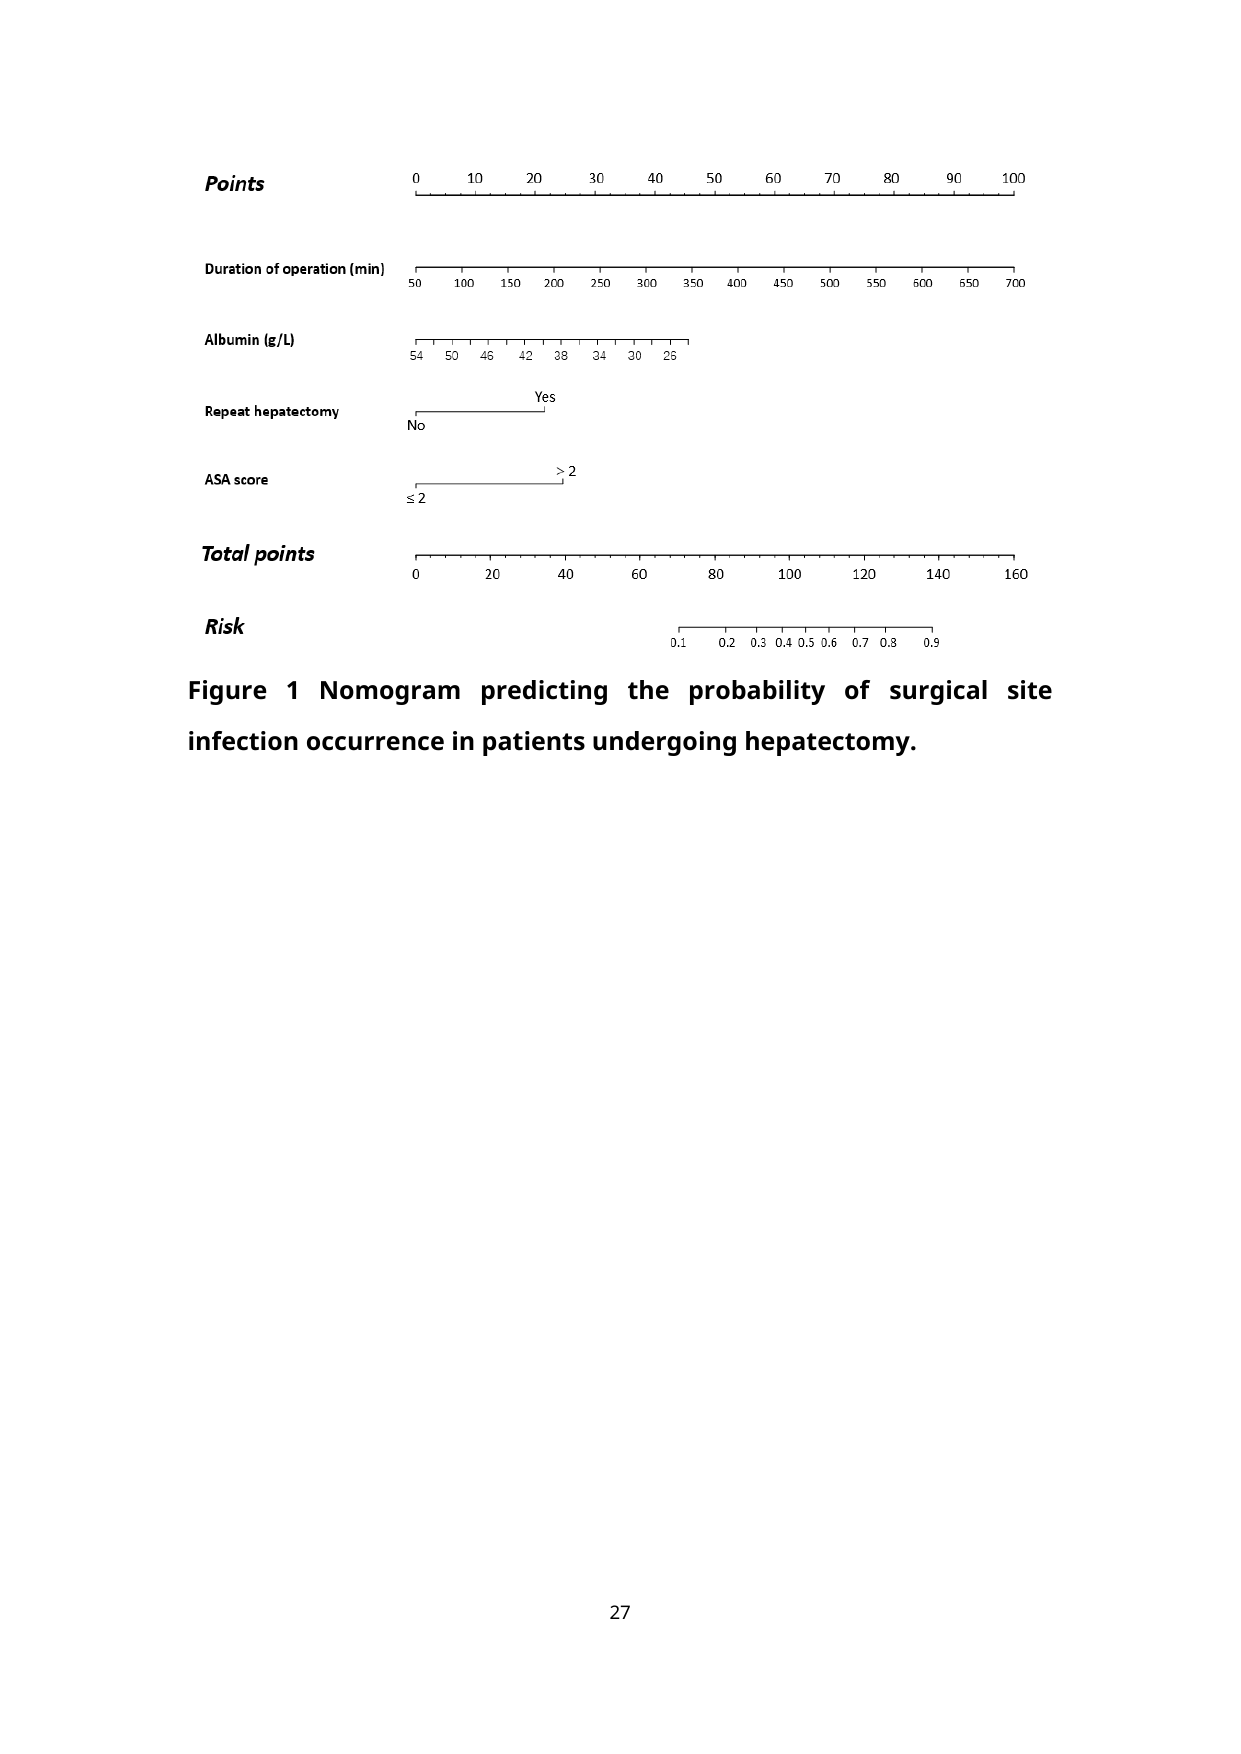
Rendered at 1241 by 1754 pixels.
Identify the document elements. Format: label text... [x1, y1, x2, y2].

picture [187, 159, 1053, 659]
text Figure 1 Nomogram predicting the probability of surgical site infection occurrence in patients undergoing hepatectomy. [187, 673, 1053, 758]
